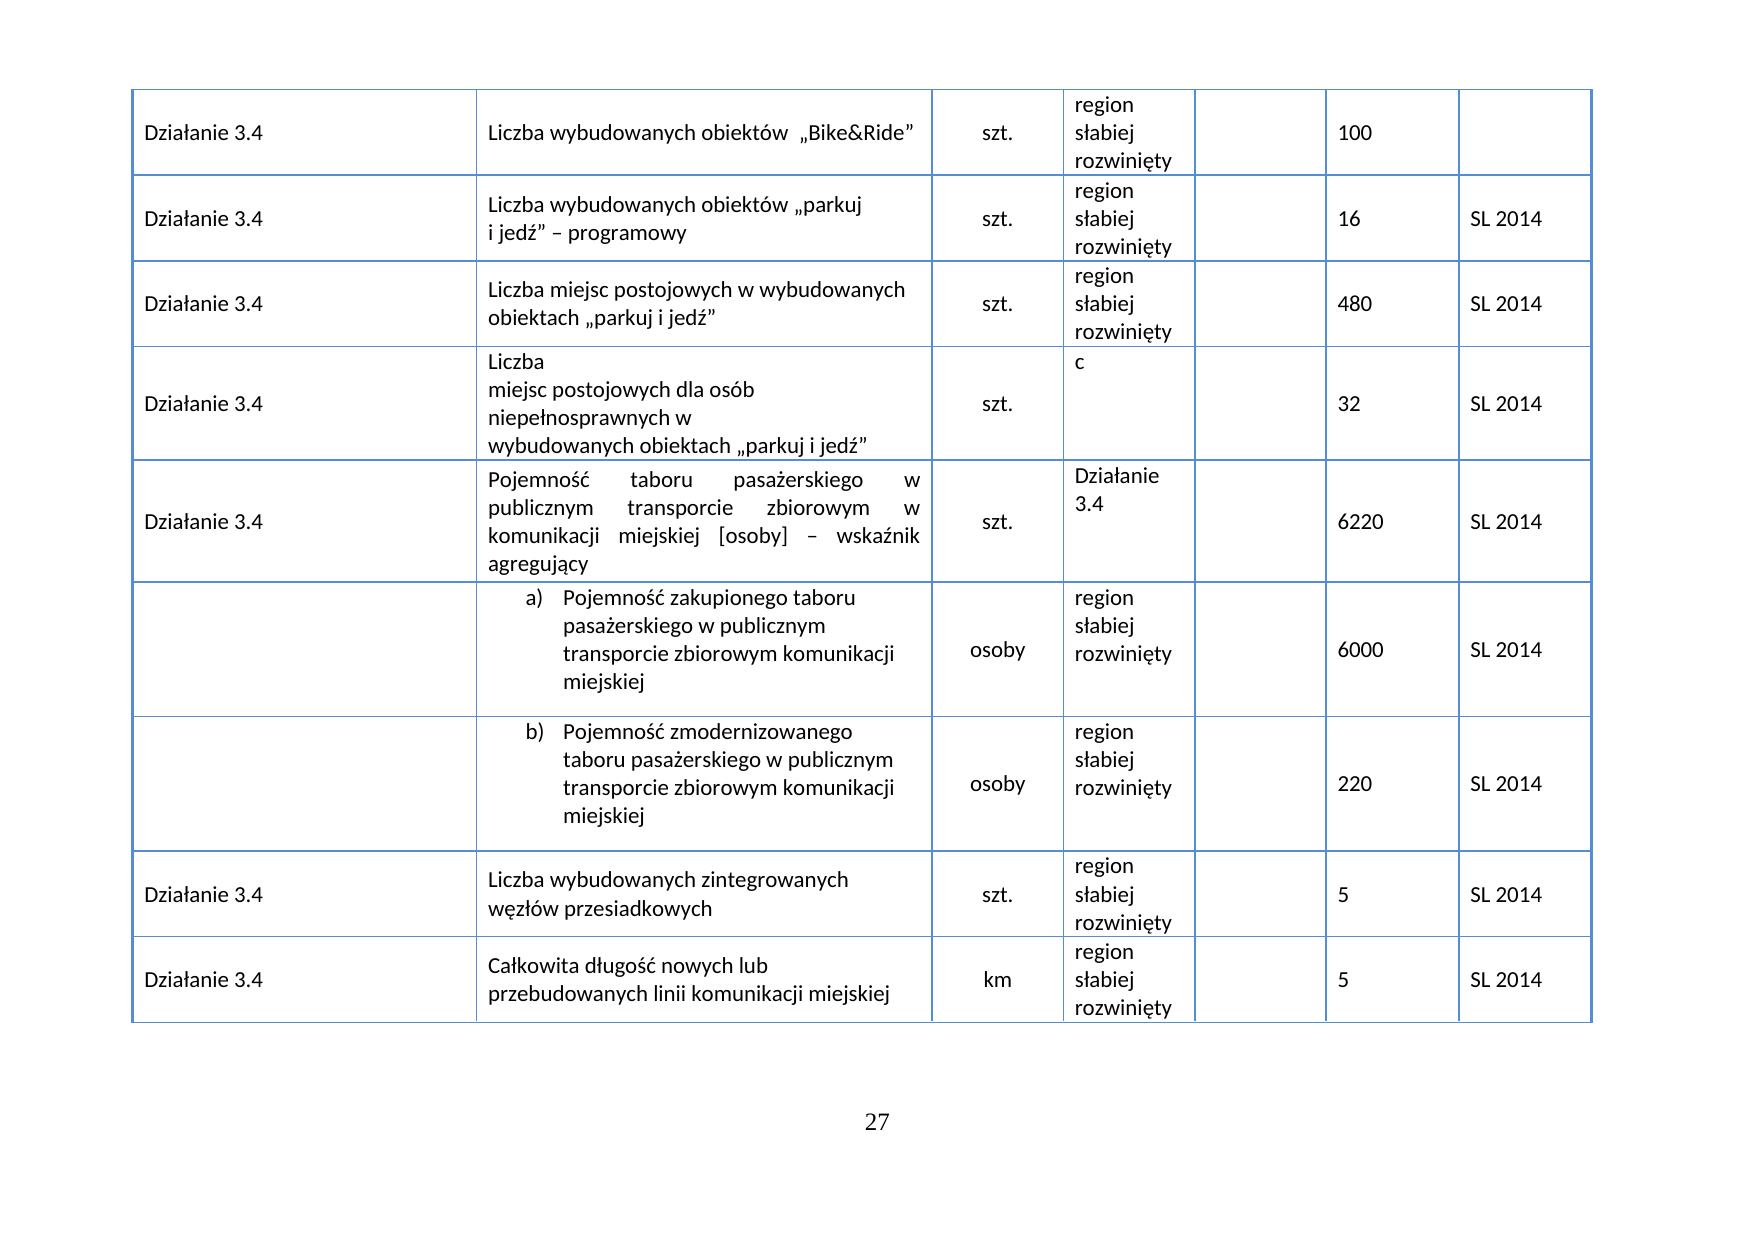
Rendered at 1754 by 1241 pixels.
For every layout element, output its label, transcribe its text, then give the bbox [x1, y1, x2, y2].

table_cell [1064, 90, 1194, 174]
table_cell osoby [933, 583, 1063, 716]
table_cell SL 2014 [1460, 717, 1590, 850]
table_cell szt. [933, 461, 1063, 581]
table_cell SL 2014 [1460, 852, 1590, 936]
table_cell [1196, 262, 1325, 346]
table_cell szt. [933, 347, 1063, 459]
table_cell [1460, 90, 1590, 174]
table_cell 16 [1327, 176, 1458, 260]
table_cell [134, 583, 476, 716]
table_cell 480 [1327, 262, 1458, 346]
table_cell szt. [933, 176, 1063, 260]
table_cell 32 [1327, 347, 1458, 459]
table_cell SL 2014 [1460, 583, 1590, 716]
table_cell SL 2014 [1460, 461, 1590, 581]
table_cell Liczba wybudowanych obiektów „parkuj i jedź” – programowy [477, 176, 931, 260]
table_cell Działanie 3.4 [134, 90, 476, 174]
table_cell [1196, 937, 1325, 1021]
table_cell [1196, 347, 1325, 459]
table_cell [134, 717, 476, 850]
table_cell Liczba miejsc postojowych dla osób niepełnosprawnych w wybudowanych obiektach „parkuj i jedź” [477, 347, 931, 459]
table_cell szt. [933, 852, 1063, 936]
table_cell region słabiej rozwinięty [1064, 852, 1194, 936]
table_cell szt. [933, 262, 1063, 346]
table_cell SL 2014 [1460, 937, 1590, 1021]
table_cell Całkowita długość nowych lub przebudowanych linii komunikacji miejskiej [477, 937, 931, 1021]
table_cell km [933, 937, 1063, 1021]
table_cell [1196, 852, 1325, 936]
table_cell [1064, 937, 1194, 1021]
table_cell 6220 [1327, 461, 1458, 581]
table_cell Działanie 3.4 [1064, 461, 1194, 581]
table_cell [1196, 90, 1325, 174]
table_cell Działanie 3.4 [134, 176, 476, 260]
table_cell region słabiej rozwinięty [1064, 583, 1194, 716]
table_cell Działanie 3.4 [134, 852, 476, 936]
table_cell Działanie 3.4 [134, 461, 476, 581]
table_cell 5 [1327, 852, 1458, 936]
table_cell Liczba wybudowanych zintegrowanych węzłów przesiadkowych [477, 852, 931, 936]
table_cell Działanie 3.4 [134, 347, 476, 459]
table_cell Liczba wybudowanych obiektów „Bike&Ride” [477, 90, 931, 174]
table_cell [1196, 583, 1325, 716]
table_cell 5 [1327, 937, 1458, 1021]
table_cell Pojemność taboru pasażerskiego w publicznym transporcie zbiorowym w komunikacji miejskiej [osoby] – wskaźnik agregujący [477, 461, 931, 581]
table_cell c [1064, 347, 1194, 459]
table_cell 100 [1327, 90, 1458, 174]
table_cell [1196, 176, 1325, 260]
table_cell region słabiej rozwinięty [1064, 717, 1194, 850]
table_cell region słabiej rozwinięty [1064, 262, 1194, 346]
table_cell SL 2014 [1460, 262, 1590, 346]
table_cell szt. [933, 90, 1063, 174]
table_cell region słabiej rozwinięty [1064, 176, 1194, 260]
table_cell 220 [1327, 717, 1458, 850]
table_cell SL 2014 [1460, 176, 1590, 260]
table_cell SL 2014 [1460, 347, 1590, 459]
table_cell 6000 [1327, 583, 1458, 716]
table_cell Działanie 3.4 [134, 262, 476, 346]
table_cell osoby [933, 717, 1063, 850]
table_cell Pojemność zakupionego taboru pasażerskiego w publicznym transporcie zbiorowym komunikacji miejskiej [477, 583, 931, 716]
table_cell [1196, 717, 1325, 850]
table_cell [1196, 461, 1325, 581]
table_cell Pojemność zmodernizowanego taboru pasażerskiego w publicznym transporcie zbiorowym komunikacji miejskiej [477, 717, 931, 850]
table_cell Liczba miejsc postojowych w wybudowanych obiektach „parkuj i jedź” [477, 262, 931, 346]
table_cell Działanie 3.4 [134, 937, 476, 1021]
